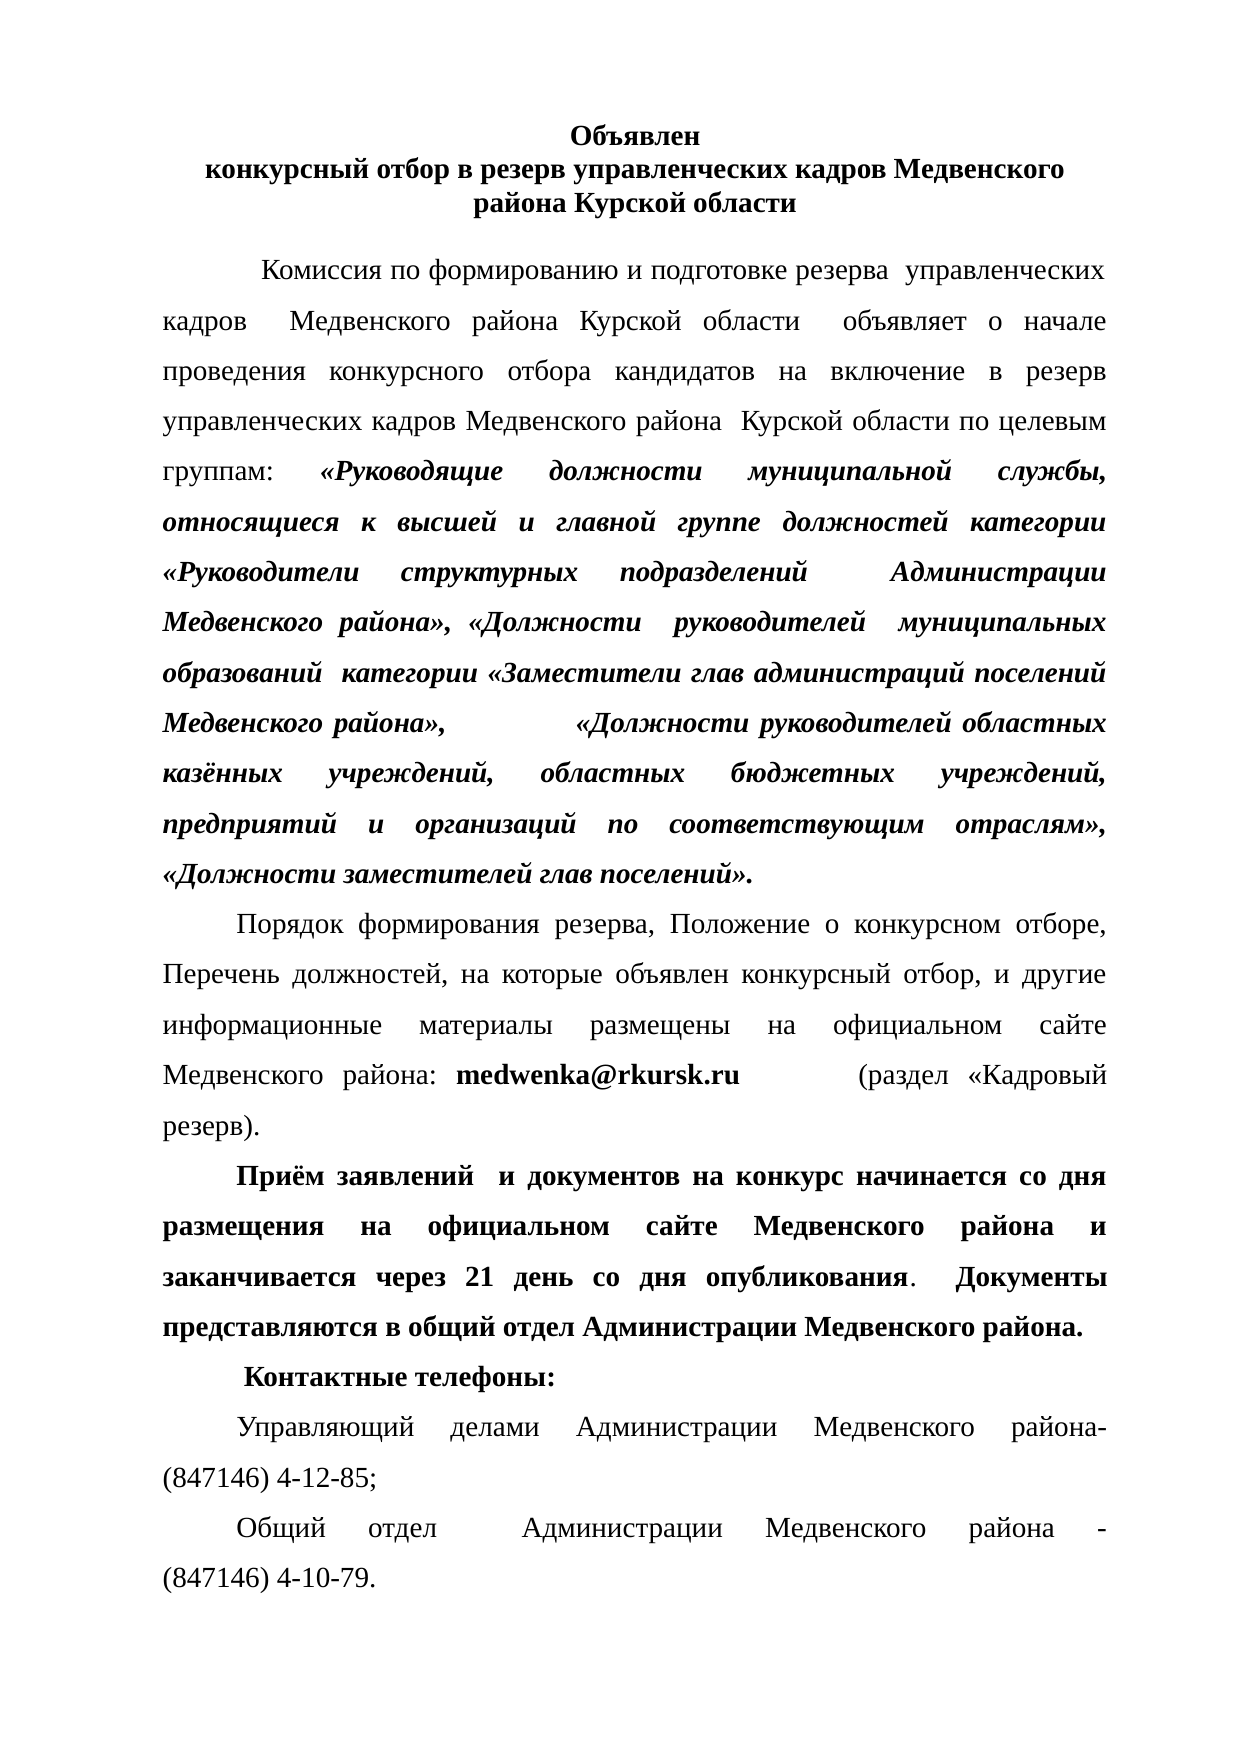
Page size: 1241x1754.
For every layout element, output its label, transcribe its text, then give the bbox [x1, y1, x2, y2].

text Управляющий делами Администрации Медвенского района- (847146) 4-12-85; [162, 1409, 1107, 1493]
text Приём заявлений и документов на конкурс начинается со дня размещения на официальном сайте Медвенского района и заканчивается через 21 день со дня опубликования. Документы представляются в общий отдел Администрации Медвенского района. [162, 1158, 1107, 1342]
text Контактные телефоны: [162, 1359, 1107, 1393]
text конкурсный отбор в резерв управленческих кадров Медвенского района Курской области [162, 152, 1107, 219]
subtitle Порядок формирования резерва, Положение о конкурсном отборе, Перечень должностей, на которые объявлен конкурсный отбор, и другие информационные материалы размещены на официальном сайте Медвенского района: medwenka@rkursk.ru (раздел «Кадровый резерв). [162, 906, 1107, 1141]
text Комиссия по формированию и подготовке резерва управленческих кадров Медвенского района Курской области объявляет о начале проведения конкурсного отбора кандидатов на включение в резерв управленческих кадров Медвенского района Курской области по целевым группам: «Руководящие должности муниципальной службы, относящиеся к высшей и главной группе должностей категории «Руководители структурных подразделений Администрации Медвенского района», «Должности руководителей муниципальных образований категории «Заместители глав администраций поселений Медвенского района», «Должности руководителей областных казённых учреждений, областных бюджетных учреждений, предприятий и организаций по соответствующим отраслям», «Должности заместителей глав поселений». [162, 252, 1107, 889]
text Общий отдел Администрации Медвенского района - (847146) 4-10-79. [162, 1510, 1107, 1594]
text Объявлен [162, 118, 1107, 152]
